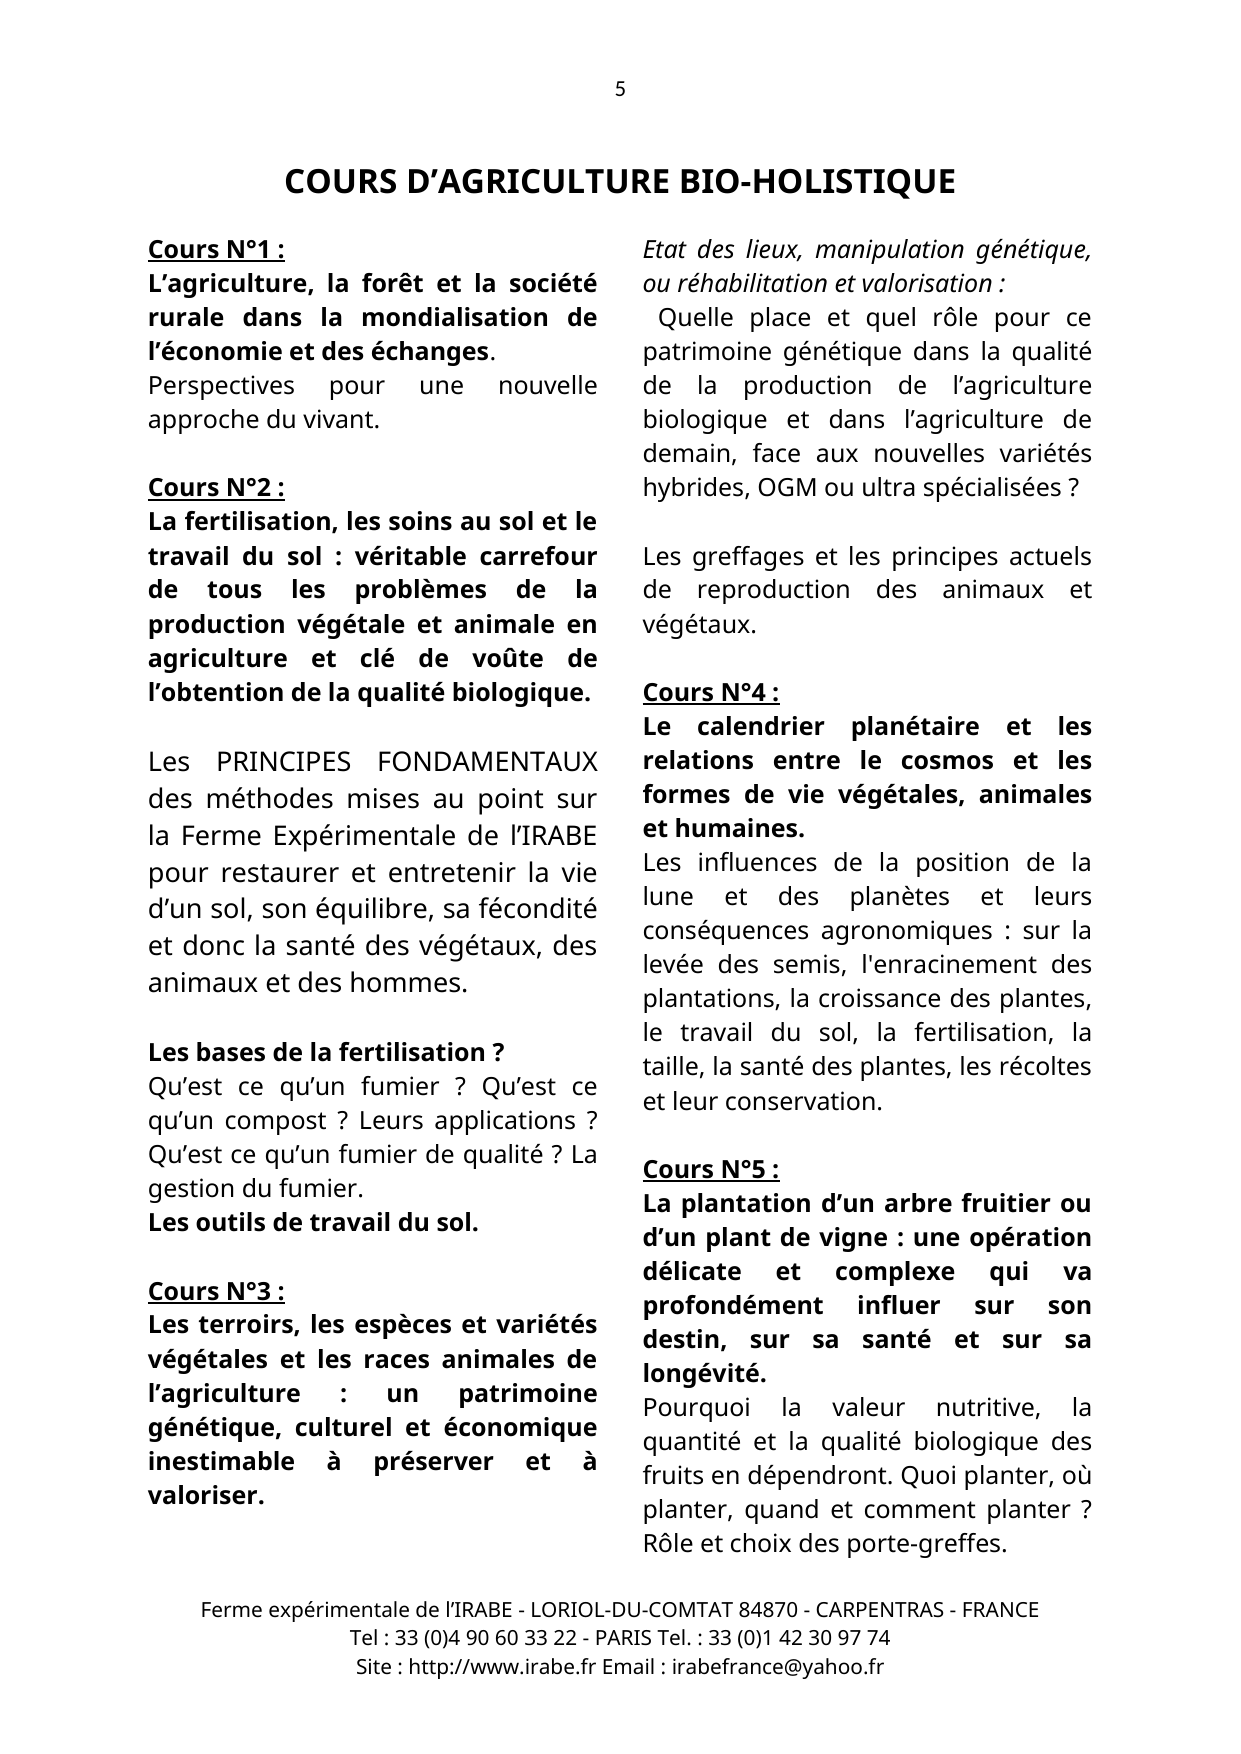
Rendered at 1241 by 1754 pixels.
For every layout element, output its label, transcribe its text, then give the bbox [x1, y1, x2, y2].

text L’agriculture, la forêt et la société rurale dans la mondialisation de l’économie et des échanges. [148, 266, 598, 368]
text COURS D’AGRICULTURE BIO-HOLISTIQUE [148, 158, 1093, 203]
text Cours N°1 : [148, 232, 598, 266]
text La fertilisation, les soins au sol et le travail du sol : véritable carrefour de tous les problèmes de la production végétale et animale en agriculture et clé de voûte de l’obtention de la qualité biologique. [148, 504, 598, 708]
text Les terroirs, les espèces et variétés végétales et les races animales de l’agriculture : un patrimoine génétique, culturel et économique inestimable à préserver et à valoriser. [148, 1307, 598, 1512]
text Etat des lieux, manipulation génétique, ou réhabilitation et valorisation : [642, 232, 1093, 300]
text Cours N°5 : [642, 1151, 1093, 1185]
text Les PRINCIPES FONDAMENTAUX des méthodes mises au point sur la Ferme Expérimentale de l’IRABE pour restaurer et entretenir la vie d’un sol, son équilibre, sa fécondité et donc la santé des végétaux, des animaux et des hommes. [148, 742, 598, 1001]
text Quelle place et quel rôle pour ce patrimoine génétique dans la qualité de la production de l’agriculture biologique et dans l’agriculture de demain, face aux nouvelles variétés hybrides, OGM ou ultra spécialisées ? [642, 300, 1093, 504]
text La plantation d’un arbre fruitier ou d’un plant de vigne : une opération délicate et complexe qui va profondément influer sur son destin, sur sa santé et sur sa longévité. [642, 1185, 1093, 1390]
text Les outils de travail du sol. [148, 1205, 598, 1239]
text Cours N°2 : [148, 470, 598, 504]
text Cours N°3 : [148, 1273, 598, 1307]
text Perspectives pour une nouvelle approche du vivant. [148, 368, 598, 436]
text Les influences de la position de la lune et des planètes et leurs conséquences agronomiques : sur la levée des semis, l'enracinement des plantations, la croissance des plantes, le travail du sol, la fertilisation, la taille, la santé des plantes, les récoltes et leur conservation. [642, 845, 1093, 1117]
text Les greffages et les principes actuels de reproduction des animaux et végétaux. [642, 538, 1093, 640]
text Qu’est ce qu’un fumier ? Qu’est ce qu’un compost ? Leurs applications ? Qu’est ce qu’un fumier de qualité ? La gestion du fumier. [148, 1069, 598, 1205]
text Cours N°4 : [642, 674, 1093, 708]
text Pourquoi la valeur nutritive, la quantité et la qualité biologique des fruits en dépendront. Quoi planter, où planter, quand et comment planter ? Rôle et choix des porte-greffes. [642, 1390, 1093, 1560]
text Le calendrier planétaire et les relations entre le cosmos et les formes de vie végétales, animales et humaines. [642, 708, 1093, 845]
text Les bases de la fertilisation ? [148, 1035, 598, 1069]
